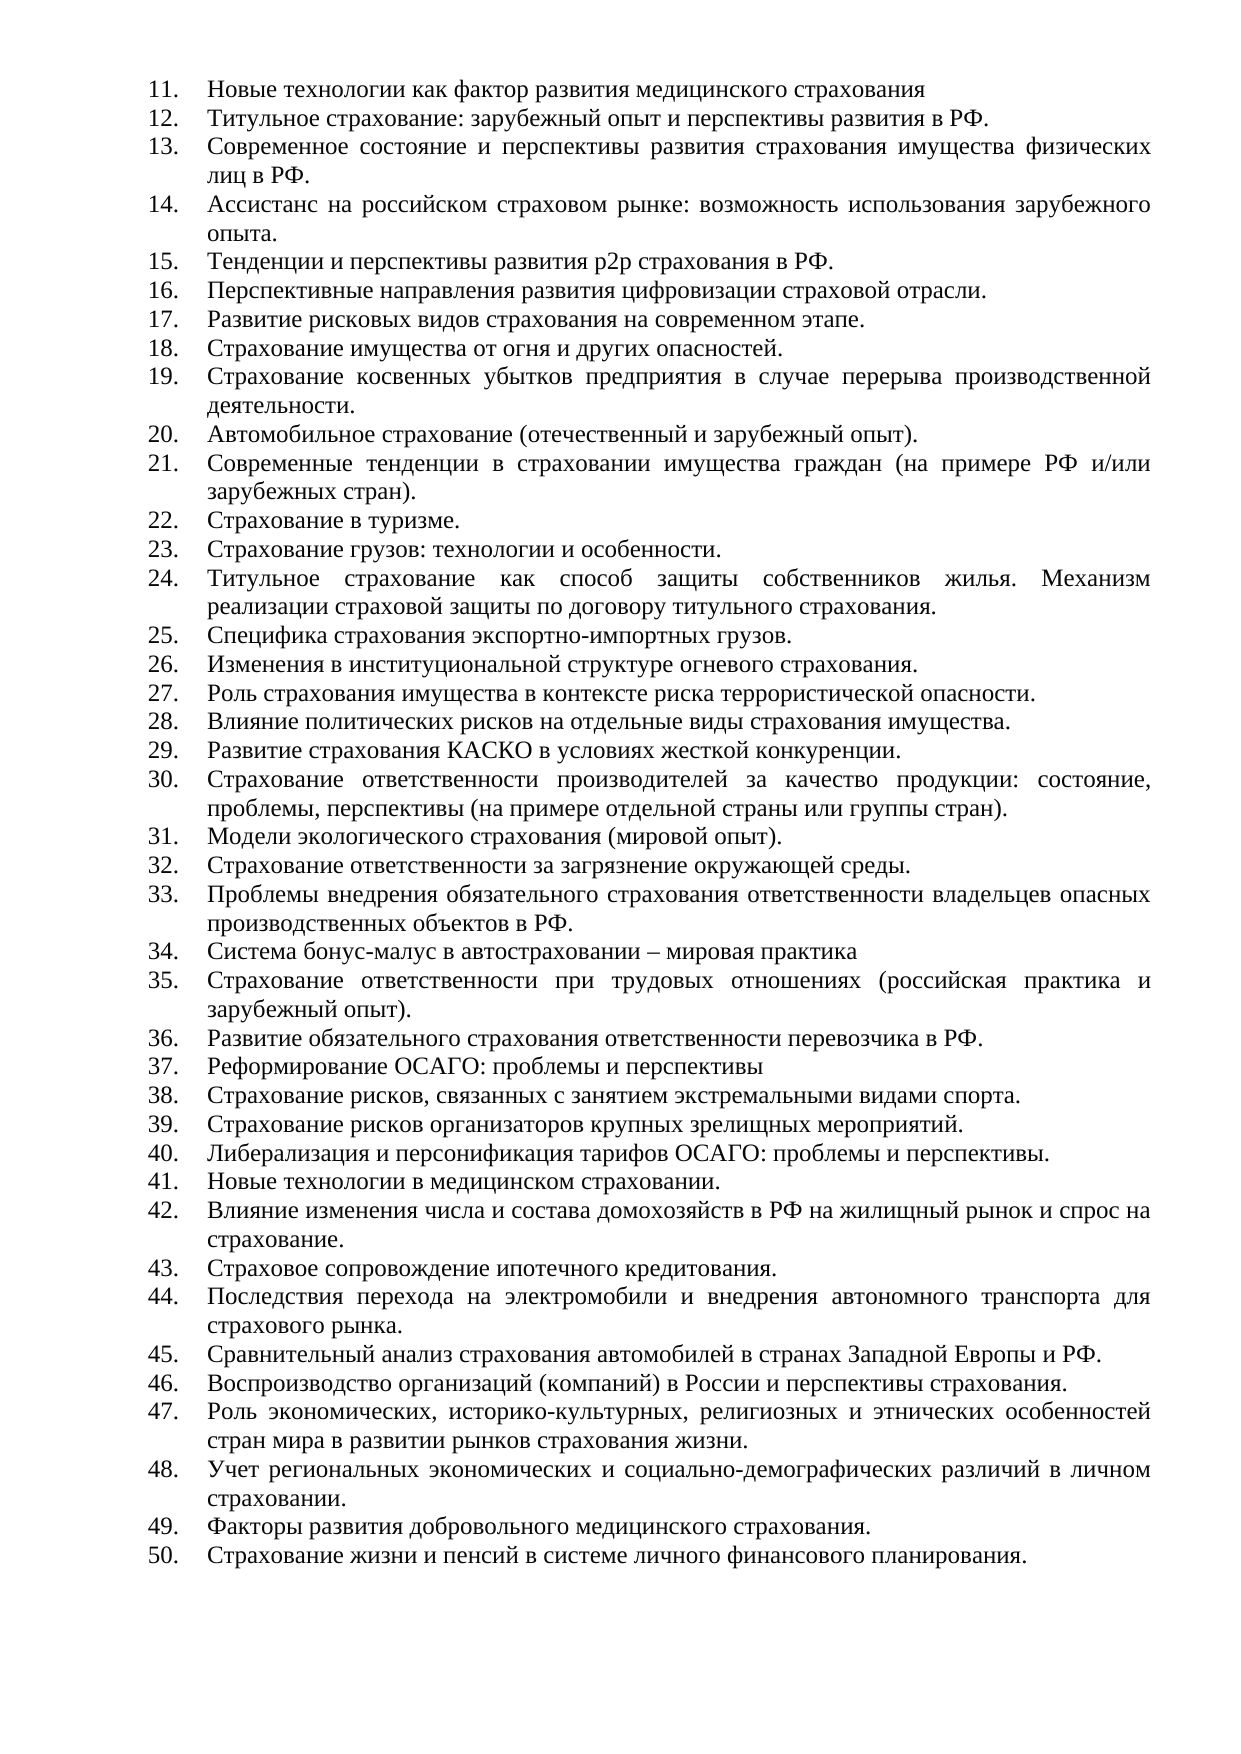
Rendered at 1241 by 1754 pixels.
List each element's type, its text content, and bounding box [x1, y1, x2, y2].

list Система бонус-малус в автостраховании – мировая практика [148, 936, 1152, 965]
list Сравнительный анализ страхования автомобилей в странах Западной Европы и РФ. [148, 1339, 1152, 1368]
list Новые технологии как фактор развития медицинского страхования [148, 74, 1152, 103]
list Страхование рисков, связанных с занятием экстремальными видами спорта. [148, 1080, 1152, 1109]
list Страхование имущества от огня и других опасностей. [148, 333, 1152, 361]
list Страховое сопровождение ипотечного кредитования. [148, 1253, 1152, 1281]
list Страхование в туризме. [148, 505, 1152, 534]
list Титульное страхование: зарубежный опыт и перспективы развития в РФ. [148, 103, 1152, 131]
list Специфика страхования экспортно-импортных грузов. [148, 620, 1152, 649]
list Автомобильное страхование (отечественный и зарубежный опыт). [148, 419, 1152, 448]
list Страхование косвенных убытков предприятия в случае перерыва производственной деятельности. [148, 361, 1152, 419]
list Новые технологии в медицинском страховании. [148, 1166, 1152, 1195]
list Воспроизводство организаций (компаний) в России и перспективы страхования. [148, 1368, 1152, 1396]
list Роль экономических, историко-культурных, религиозных и этнических особенностей стран мира в развитии рынков страхования жизни. [148, 1396, 1152, 1454]
list Роль страхования имущества в контексте риска террористической опасности. [148, 678, 1152, 706]
list Ассистанс на российском страховом рынке: возможность использования зарубежного опыта. [148, 189, 1152, 246]
list Страхование рисков организаторов крупных зрелищных мероприятий. [148, 1109, 1152, 1138]
list Страхование ответственности за загрязнение окружающей среды. [148, 850, 1152, 879]
list Современные тенденции в страховании имущества граждан (на примере РФ и/или зарубежных стран). [148, 448, 1152, 505]
list Влияние политических рисков на отдельные виды страхования имущества. [148, 706, 1152, 735]
list Страхование ответственности при трудовых отношениях (российская практика и зарубежный опыт). [148, 965, 1152, 1023]
list Учет региональных экономических и социально-демографических различий в личном страховании. [148, 1454, 1152, 1511]
list Либерализация и персонификация тарифов ОСАГО: проблемы и перспективы. [148, 1138, 1152, 1166]
list Развитие обязательного страхования ответственности перевозчика в РФ. [148, 1023, 1152, 1051]
list Страхование грузов: технологии и особенности. [148, 534, 1152, 563]
list Реформирование ОСАГО: проблемы и перспективы [148, 1051, 1152, 1080]
list Страхование жизни и пенсий в системе личного финансового планирования. [148, 1540, 1152, 1569]
list Изменения в институциональной структуре огневого страхования. [148, 649, 1152, 678]
list Перспективные направления развития цифровизации страховой отрасли. [148, 275, 1152, 304]
list Страхование ответственности производителей за качество продукции: состояние, проблемы, перспективы (на примере отдельной страны или группы стран). [148, 764, 1152, 821]
list Современное состояние и перспективы развития страхования имущества физических лиц в РФ. [148, 131, 1152, 189]
list Тенденции и перспективы развития р2р страхования в РФ. [148, 246, 1152, 275]
list Факторы развития добровольного медицинского страхования. [148, 1511, 1152, 1540]
list Влияние изменения числа и состава домохозяйств в РФ на жилищный рынок и спрос на страхование. [148, 1195, 1152, 1253]
list Развитие страхования КАСКО в условиях жесткой конкуренции. [148, 735, 1152, 764]
list Модели экологического страхования (мировой опыт). [148, 821, 1152, 850]
list Проблемы внедрения обязательного страхования ответственности владельцев опасных производственных объектов в РФ. [148, 879, 1152, 936]
list Титульное страхование как способ защиты собственников жилья. Механизм реализации страховой защиты по договору титульного страхования. [148, 563, 1152, 620]
list Развитие рисковых видов страхования на современном этапе. [148, 304, 1152, 333]
list Последствия перехода на электромобили и внедрения автономного транспорта для страхового рынка. [148, 1281, 1152, 1339]
